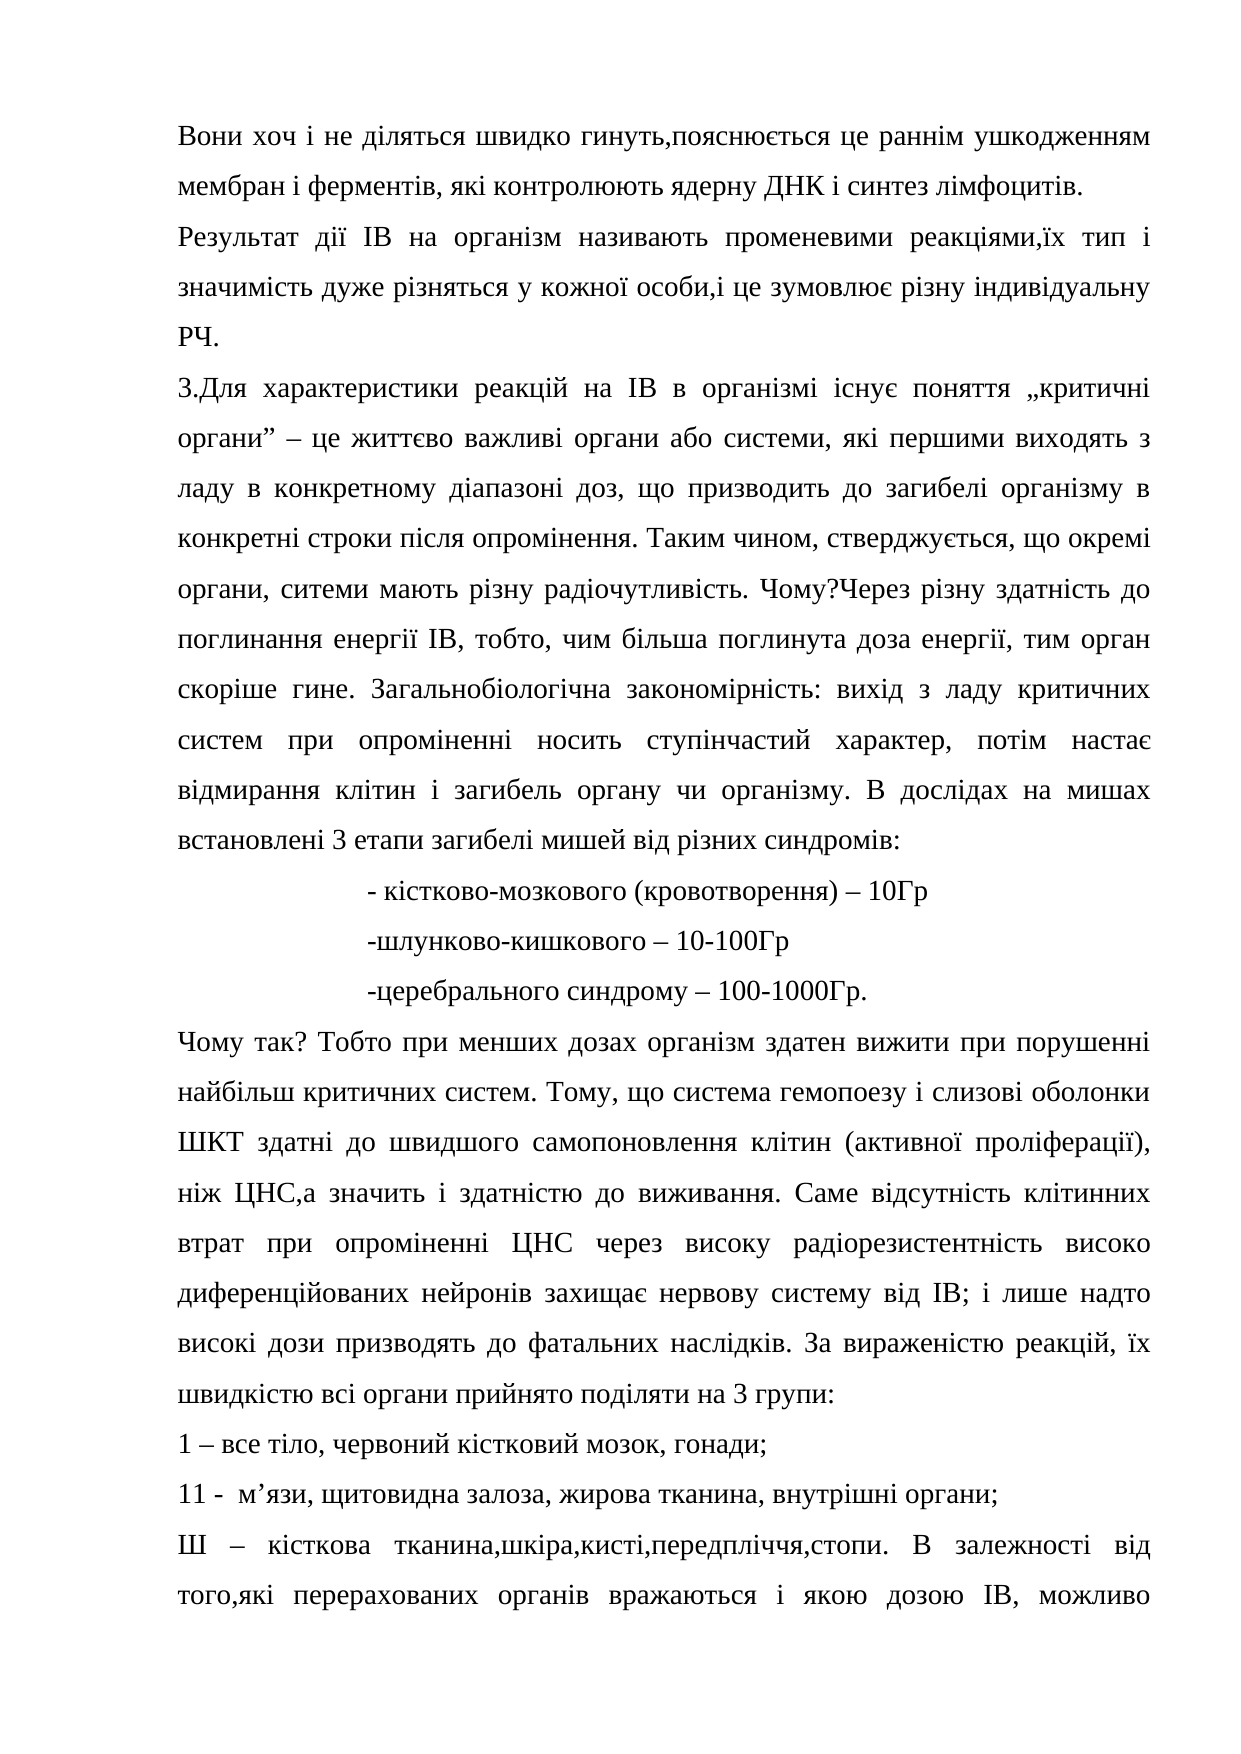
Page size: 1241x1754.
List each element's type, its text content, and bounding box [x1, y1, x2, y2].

text 11 - м’язи, щитовидна залоза, жирова тканина, внутрішні органи; [177, 1477, 1152, 1510]
text Результат дії ІВ на організм називають променевими реакціями,їх тип і значимість дуже різняться у кожної особи,і це зумовлює різну індивідуальну РЧ. [177, 219, 1152, 353]
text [177, 118, 1152, 202]
text 1 – все тіло, червоний кістковий мозок, гонади; [177, 1426, 1152, 1460]
text - кістково-мозкового (кровотворення) – 10Гр [177, 873, 1152, 906]
text -шлунково-кишкового – 10-100Гр [177, 923, 1152, 957]
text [177, 1527, 1152, 1611]
text 3.Для характеристики реакцій на ІВ в організмі існує поняття „критичні органи” – це життєво важливі органи або системи, які першими виходять з ладу в конкретному діапазоні доз, що призводить до загибелі організму в конкретні строки після опромінення. Таким чином, стверджується, що окремі органи, ситеми мають різну радіочутливість. Чому?Через різну здатність до поглинання енергії ІВ, тобто, чим більша поглинута доза енергії, тим орган скоріше гине. Загальнобіологічна закономірність: вихід з ладу критичних систем при опроміненні носить ступінчастий характер, потім настає відмирання клітин і загибель органу чи організму. В дослідах на мишах встановлені 3 етапи загибелі мишей від різних синдромів: [177, 370, 1152, 856]
text -церебрального синдрому – 100-1000Гр. [177, 973, 1152, 1007]
text Чому так? Тобто при менших дозах організм здатен вижити при порушенні найбільш критичних систем. Тому, що система гемопоезу і слизові оболонки ШКТ здатні до швидшого самопоновлення клітин (активної проліферації), ніж ЦНС,а значить і здатністю до виживання. Саме відсутність клітинних втрат при опроміненні ЦНС через високу радіорезистентність високо диференційованих нейронів захищає нервову систему від ІВ; і лише надто високі дози призводять до фатальних наслідків. За вираженістю реакцій, їх швидкістю всі органи прийнято поділяти на 3 групи: [177, 1024, 1152, 1409]
